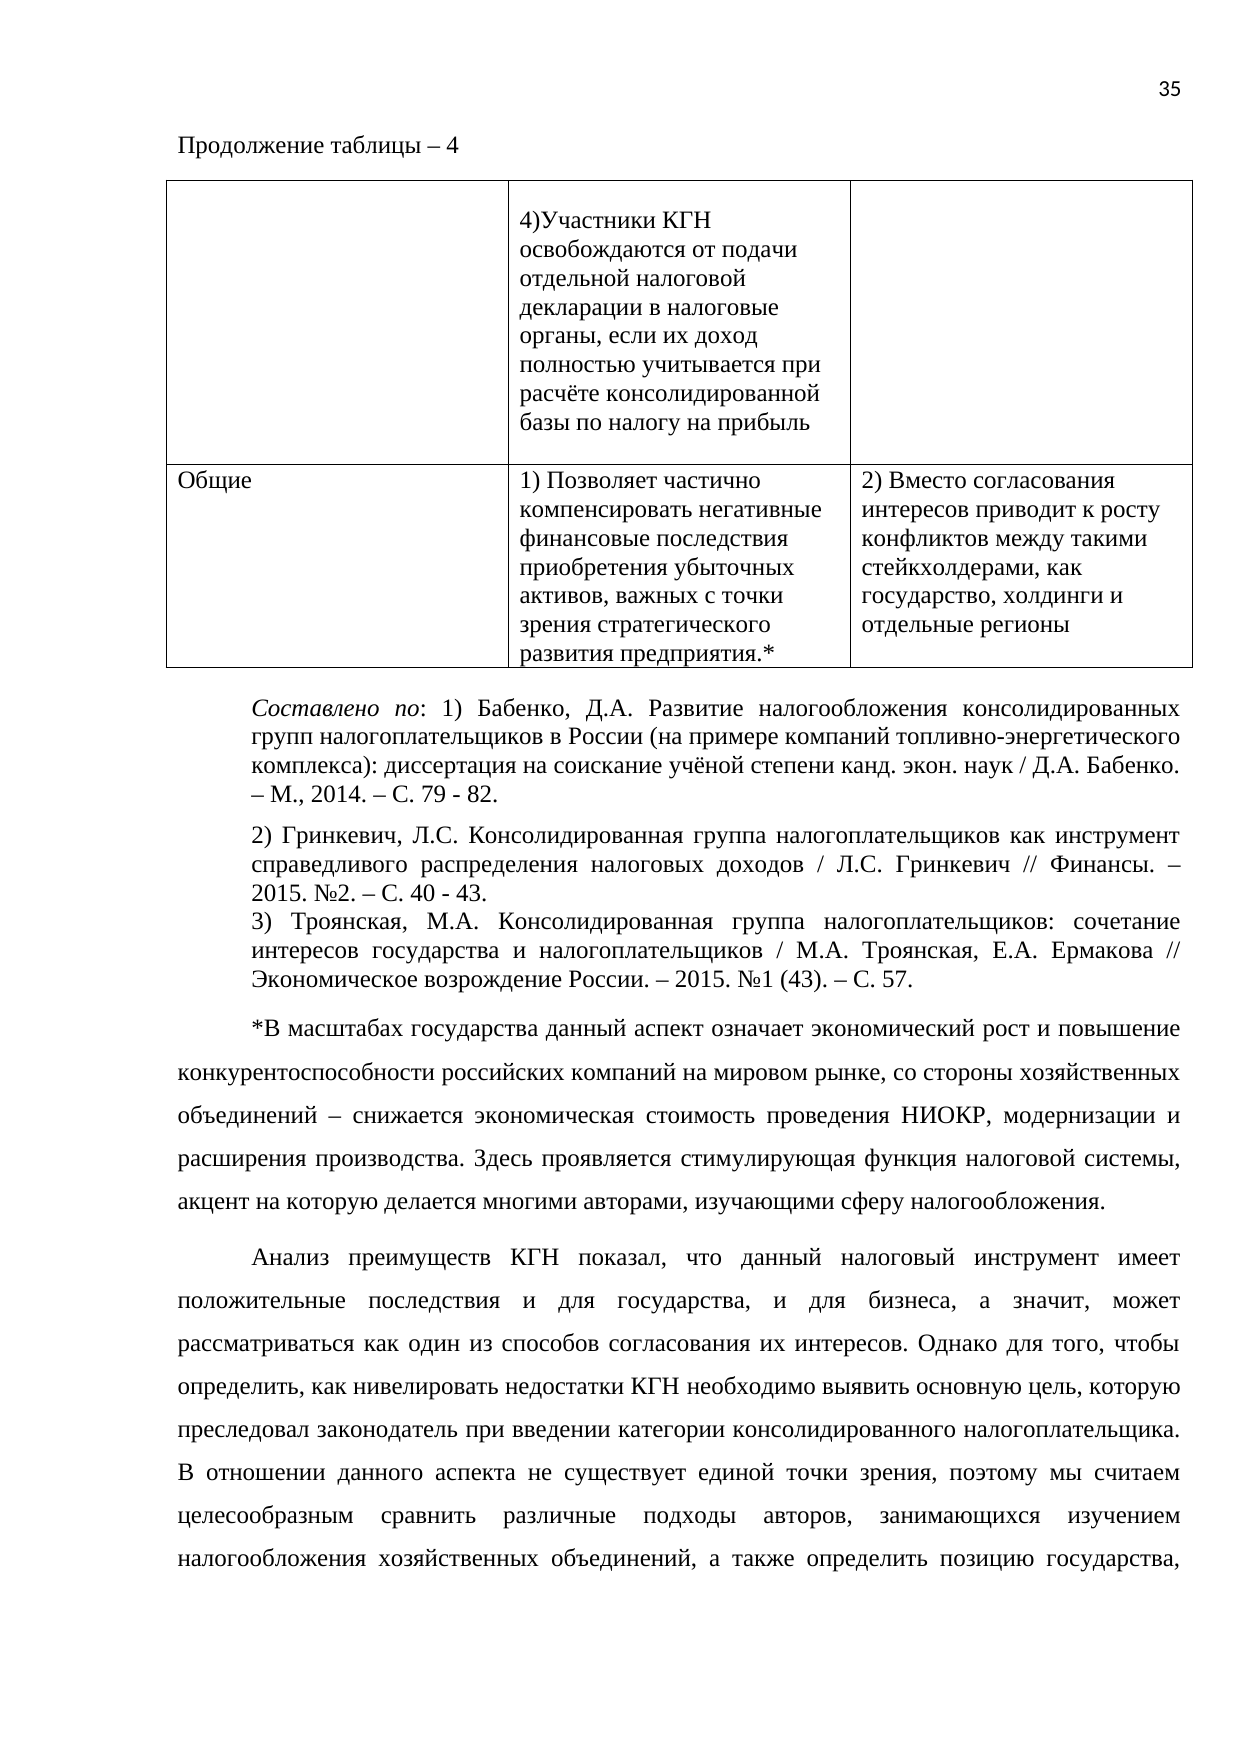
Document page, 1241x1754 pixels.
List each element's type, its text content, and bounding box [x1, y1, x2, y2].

table_header [167, 181, 508, 464]
text Продолжение таблицы – 4 [177, 130, 1181, 159]
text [177, 1242, 1181, 1572]
text 3) Троянская, М.А. Консолидированная группа налогоплательщиков: сочетание интересов государства и налогоплательщиков / М.А. Троянская, Е.А. Ермакова // Экономическое возрождение России. – 2015. №1 (43). – С. 57. [251, 906, 1181, 993]
table_cell Общие [167, 465, 508, 667]
table_cell 1) Позволяет частично компенсировать негативные финансовые последствия приобретения убыточных активов, важных с точки зрения стратегического развития предприятия.* [509, 465, 850, 667]
text Составлено по: 1) Бабенко, Д.А. Развитие налогообложения консолидированных групп налогоплательщиков в России (на примере компаний топливно-энергетического комплекса): диссертация на соискание учёной степени канд. экон. наук / Д.А. Бабенко. – М., 2014. – С. 79 - 82. [251, 693, 1181, 808]
text *В масштабах государства данный аспект означает экономический рост и повышение конкурентоспособности российских компаний на мировом рынке, со стороны хозяйственных объединений – снижается экономическая стоимость проведения НИОКР, модернизации и расширения производства. Здесь проявляется стимулирующая функция налоговой системы, акцент на которую делается многими авторами, изучающими сферу налогообложения. [177, 1013, 1181, 1215]
table_cell 2) Вместо согласования интересов приводит к росту конфликтов между такими стейкхолдерами, как государство, холдинги и отдельные регионы [851, 465, 1192, 667]
table_header 4)Участники КГН освобождаются от подачи отдельной налоговой декларации в налоговые органы, если их доход полностью учитывается при расчёте консолидированной базы по налогу на прибыль [509, 181, 850, 464]
table_header [851, 181, 1192, 464]
text 2) Гринкевич, Л.С. Консолидированная группа налогоплательщиков как инструмент справедливого распределения налоговых доходов / Л.С. Гринкевич // Финансы. – 2015. №2. – С. 40 - 43. [251, 820, 1181, 906]
